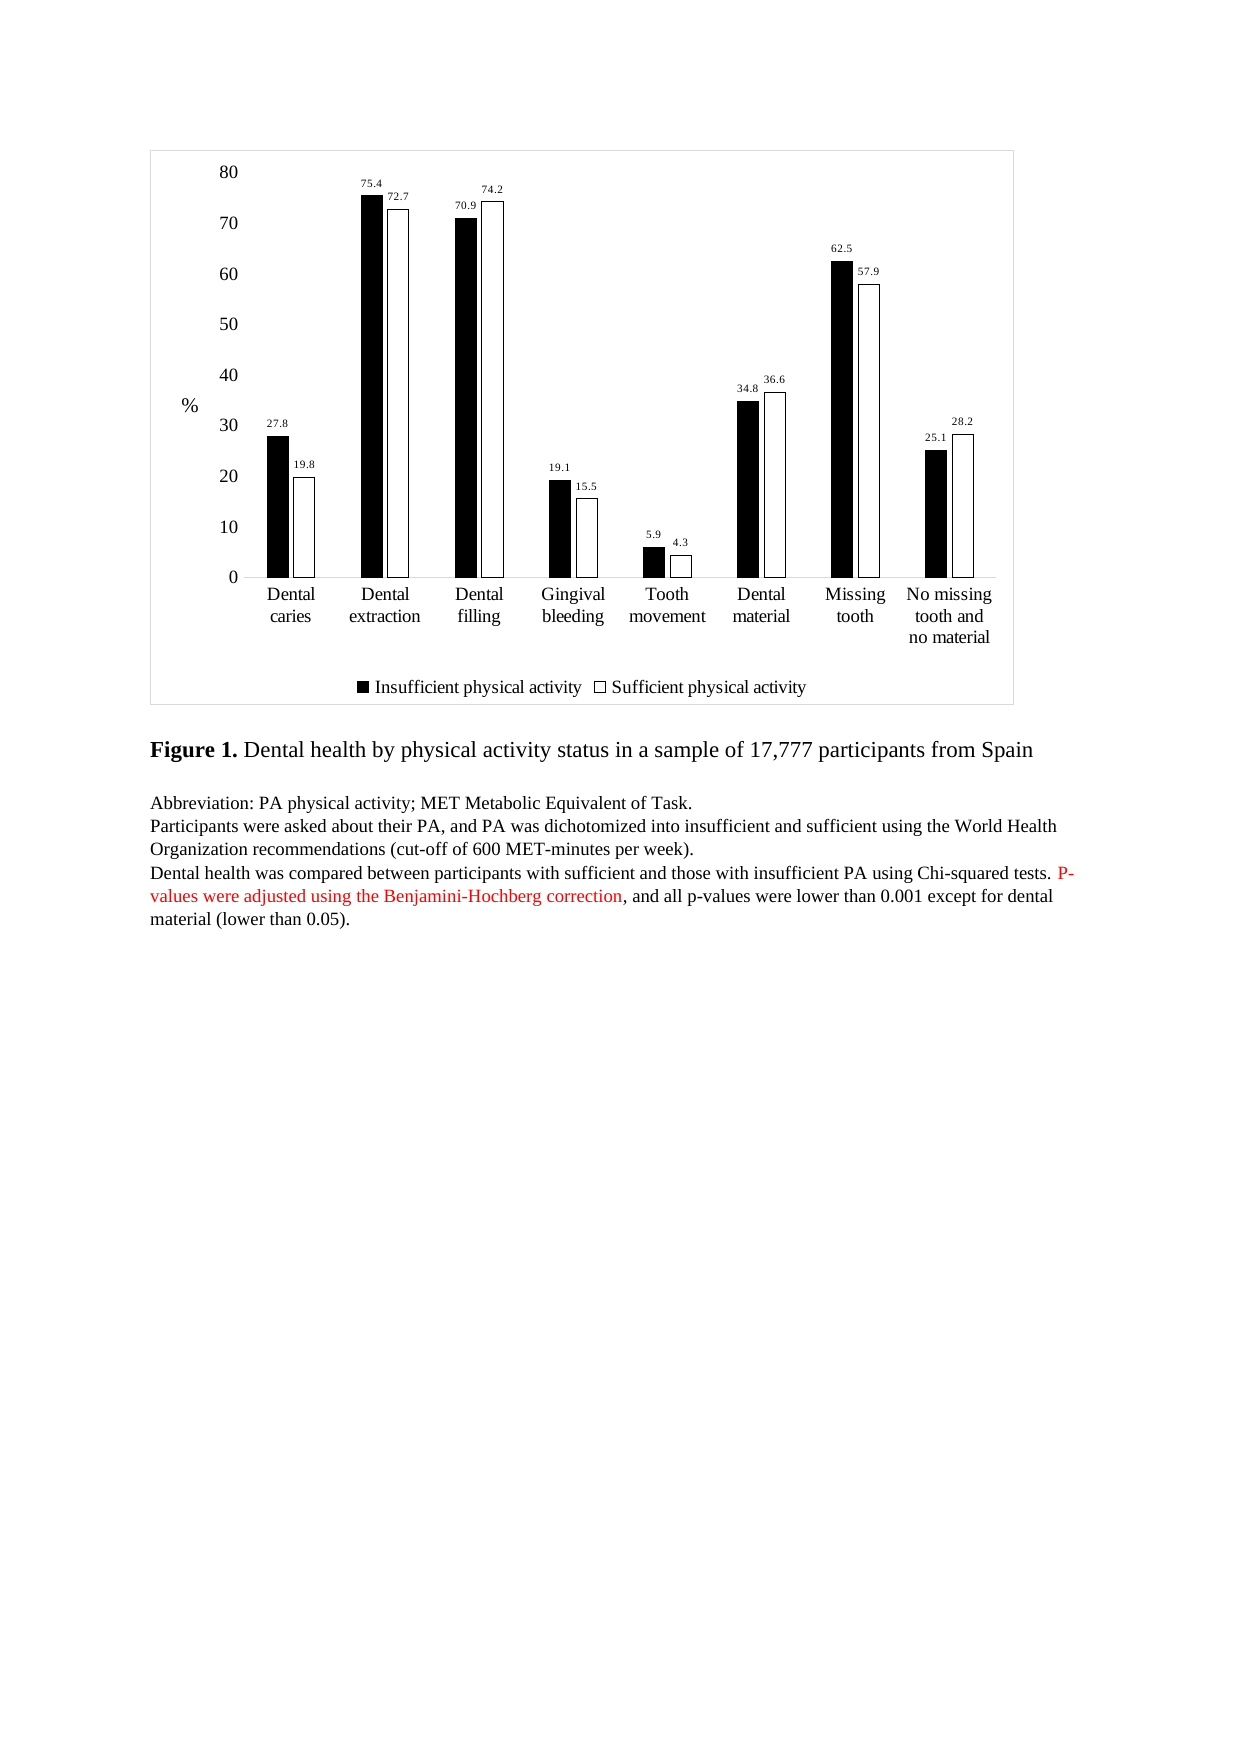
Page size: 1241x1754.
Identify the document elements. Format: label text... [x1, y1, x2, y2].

text Abbreviation: PA physical activity; MET Metabolic Equivalent of Task. [150, 792, 1090, 813]
text Dental health was compared between participants with sufficient and those with insufficient PA using Chi-squared tests. P-values were adjusted using the Benjamini-Hochberg correction, and all p-values were lower than 0.001 except for dental material (lower than 0.05). [150, 862, 1090, 929]
text Figure 1. Dental health by physical activity status in a sample of 17,777 participants from Spain [150, 736, 1090, 762]
text Participants were asked about their PA, and PA was dichotomized into insufficient and sufficient using the World Health Organization recommendations (cut-off of 600 MET-minutes per week). [150, 815, 1090, 860]
